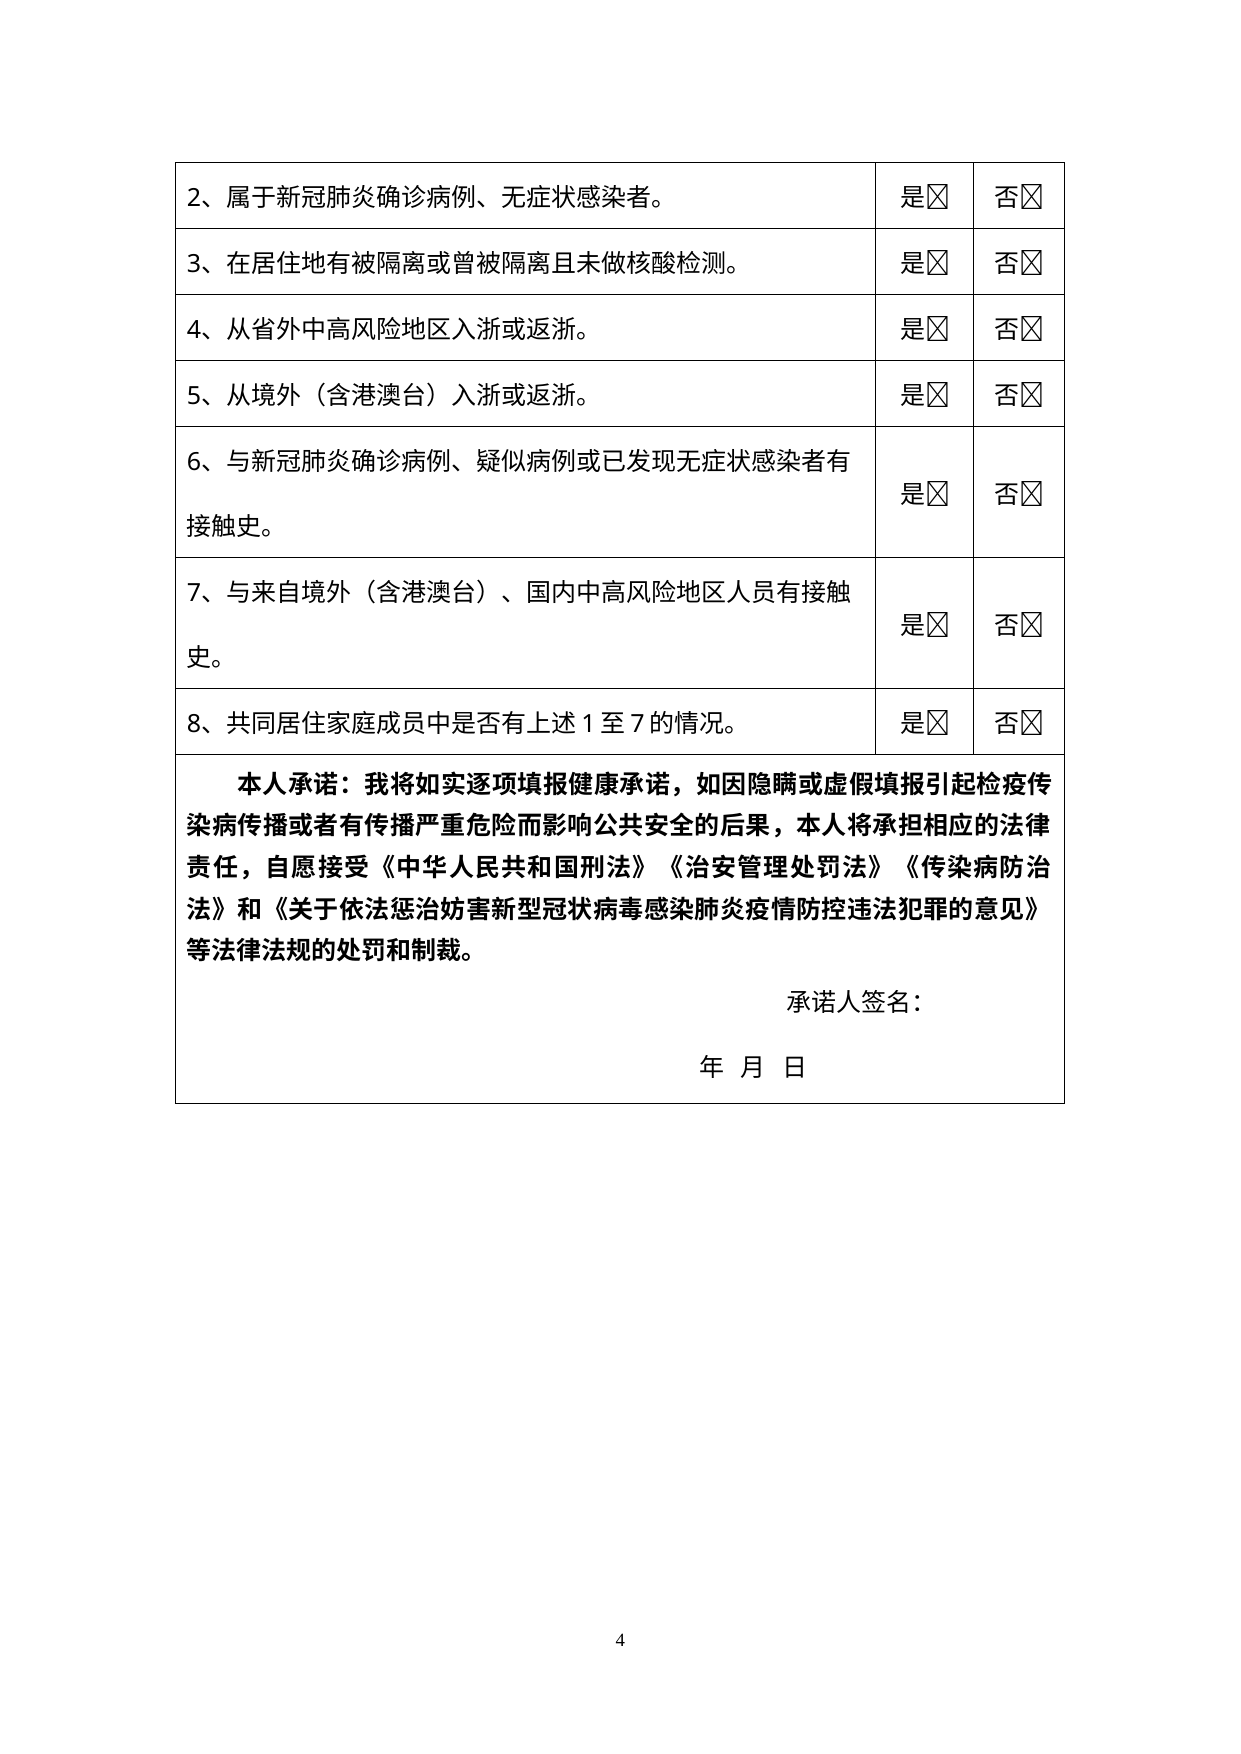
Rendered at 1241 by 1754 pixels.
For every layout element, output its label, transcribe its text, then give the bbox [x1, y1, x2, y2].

table_cell 3、在居住地有被隔离或曾被隔离且未做核酸检测。 [176, 229, 875, 294]
table_cell 否 [974, 361, 1064, 426]
table_cell 5、从境外（含港澳台）入浙或返浙。 [176, 361, 875, 426]
table_cell 2、属于新冠肺炎确诊病例、无症状感染者。 [176, 163, 875, 228]
table_cell 8、共同居住家庭成员中是否有上述1至7的情况。 [176, 689, 875, 754]
table_cell 6、与新冠肺炎确诊病例、疑似病例或已发现无症状感染者有接触史。 [176, 427, 875, 557]
table_cell 是 [876, 361, 973, 426]
table_cell 本人承诺：我将如实逐项填报健康承诺，如因隐瞒或虚假填报引起检疫传染病传播或者有传播严重危险而影响公共安全的后果，本人将承担相应的法律责任，自愿接受《中华人民共和国刑法》《治安管理处罚法》《传染病防治法》和《关于依法惩治妨害新型冠状病毒感染肺炎疫情防控违法犯罪的意见》等法律法规的处罚和制裁。 承诺人签名： 年 月 日 [176, 755, 1064, 1102]
table_cell 7、与来自境外（含港澳台）、国内中高风险地区人员有接触史。 [176, 558, 875, 688]
table_cell 是 [876, 427, 973, 557]
table_cell 否 [974, 689, 1064, 754]
table_cell 否 [974, 229, 1064, 294]
table_cell 否 [974, 163, 1064, 228]
table_cell 否 [974, 427, 1064, 557]
table_cell 是 [876, 689, 973, 754]
table_cell 4、从省外中高风险地区入浙或返浙。 [176, 295, 875, 360]
table_cell 是 [876, 295, 973, 360]
table_cell 是 [876, 229, 973, 294]
table_cell 是 [876, 558, 973, 688]
table_cell 否 [974, 558, 1064, 688]
table_cell 是 [876, 163, 973, 228]
table_cell 否 [974, 295, 1064, 360]
